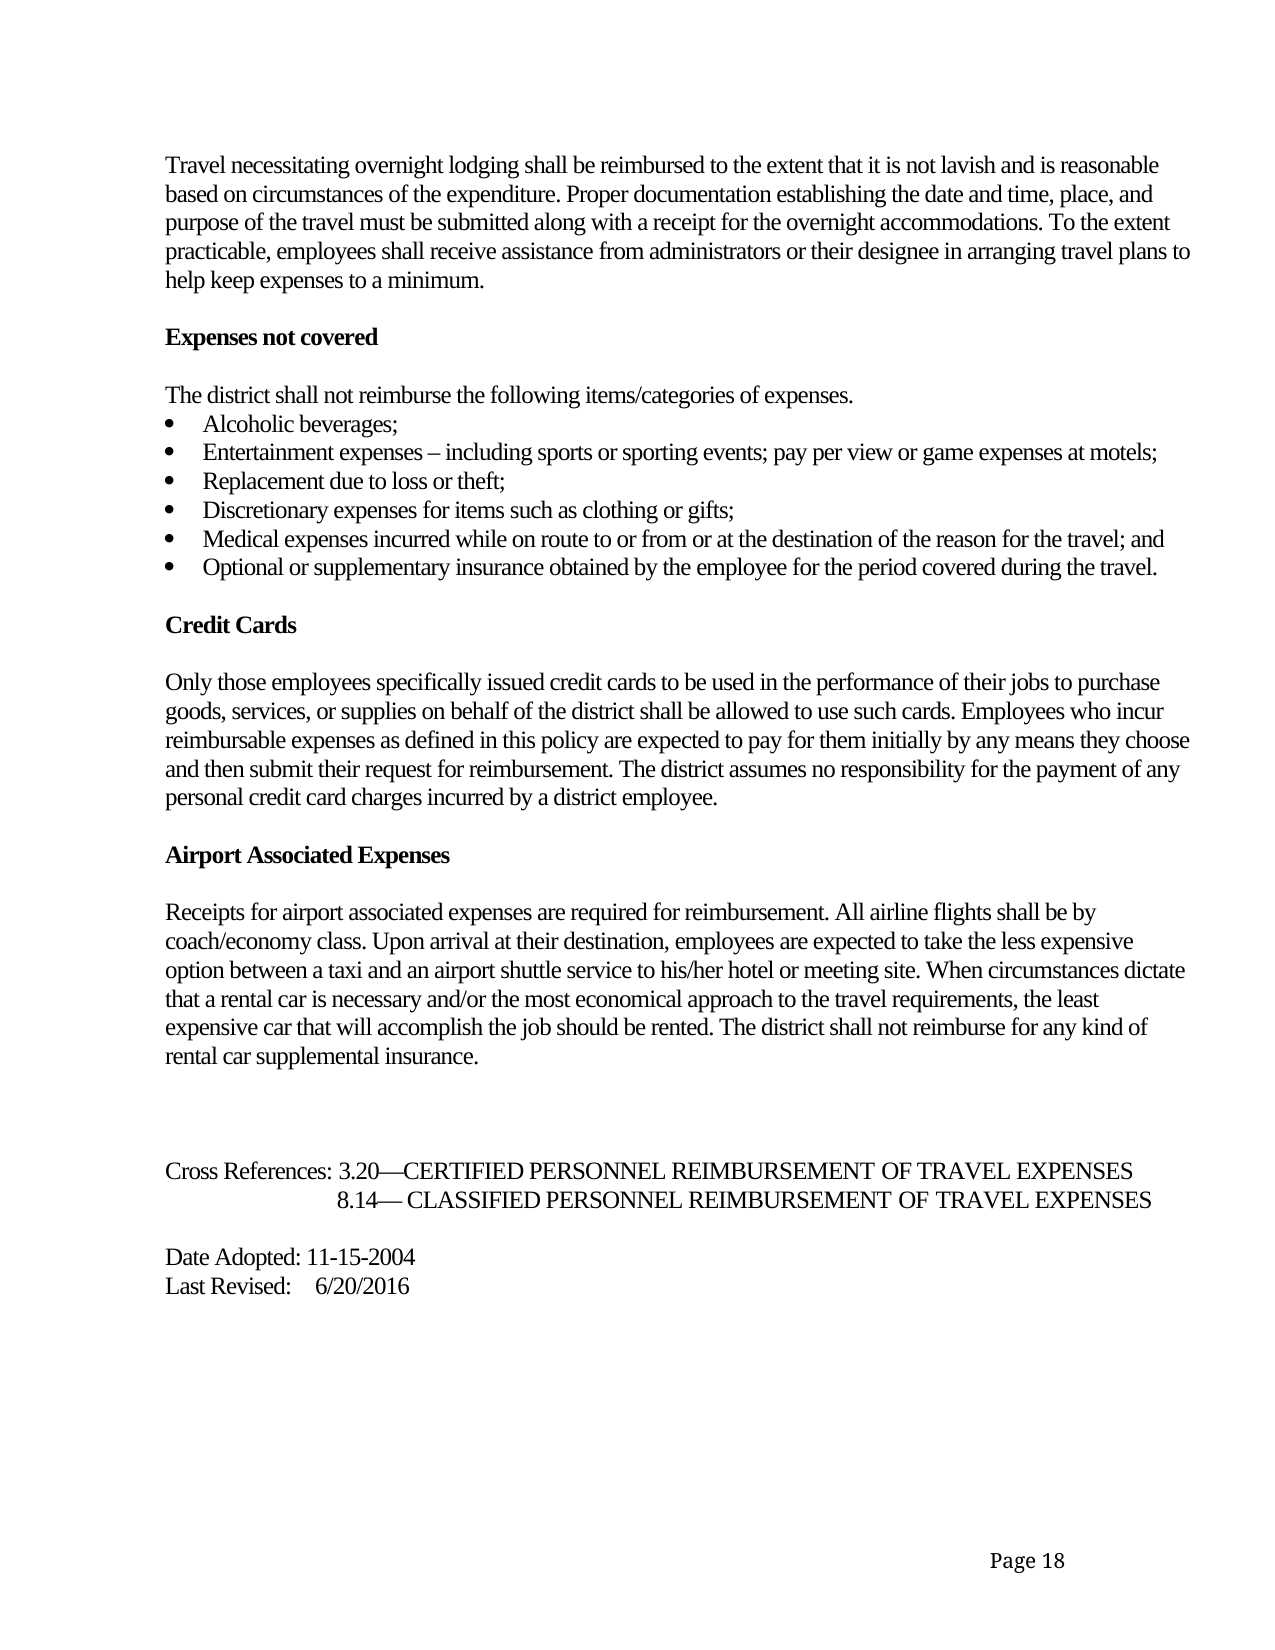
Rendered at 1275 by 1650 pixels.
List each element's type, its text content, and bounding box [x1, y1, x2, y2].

text Expenses not covered [165, 322, 1196, 351]
text Travel necessitating overnight lodging shall be reimbursed to the extent that it is not lavish and is reasonable based on circumstances of the expenditure. Proper documentation establishing the date and time, place, and purpose of the travel must be submitted along with a receipt for the overnight accommodations. To the extent practicable, employees shall receive assistance from administrators or their designee in arranging travel plans to help keep expenses to a minimum. [165, 150, 1196, 294]
list Replacement due to loss or theft; [165, 466, 1196, 495]
list Alcoholic beverages; [165, 409, 1196, 437]
list Entertainment expenses – including sports or sporting events; pay per view or game expenses at motels; [165, 437, 1196, 466]
list Optional or supplementary insurance obtained by the employee for the period covered during the travel. [165, 552, 1196, 581]
text Only those employees specifically issued credit cards to be used in the performance of their jobs to purchase goods, services, or supplies on behalf of the district shall be allowed to use such cards. Employees who incur reimbursable expenses as defined in this policy are expected to pay for them initially by any means they choose and then submit their request for reimbursement. The district assumes no responsibility for the payment of any personal credit card charges incurred by a district employee. [165, 667, 1196, 811]
text Date Adopted: 11-15-2004 [165, 1242, 1196, 1271]
list Medical expenses incurred while on route to or from or at the destination of the reason for the travel; and [165, 524, 1196, 552]
text Credit Cards [165, 610, 1196, 639]
text Receipts for airport associated expenses are required for reimbursement. All airline flights shall be by coach/economy class. Upon arrival at their destination, employees are expected to take the less expensive option between a taxi and an airport shuttle service to his/her hotel or meeting site. When circumstances dictate that a rental car is necessary and/or the most economical approach to the travel requirements, the least expensive car that will accomplish the job should be rented. The district shall not reimburse for any kind of rental car supplemental insurance. [165, 897, 1196, 1070]
text Cross References: 3.20—CERTIFIED PERSONNEL REIMBURSEMENT OF TRAVEL EXPENSES [165, 1156, 1196, 1185]
text Last Revised: 6/20/2016 [165, 1271, 1196, 1300]
text 8.14— CLASSIFIED PERSONNEL REIMBURSEMENT OF TRAVEL EXPENSES [165, 1185, 1196, 1214]
text Airport Associated Expenses [165, 840, 1196, 869]
list Discretionary expenses for items such as clothing or gifts; [165, 495, 1196, 524]
text The district shall not reimburse the following items/categories of expenses. [165, 380, 1196, 409]
